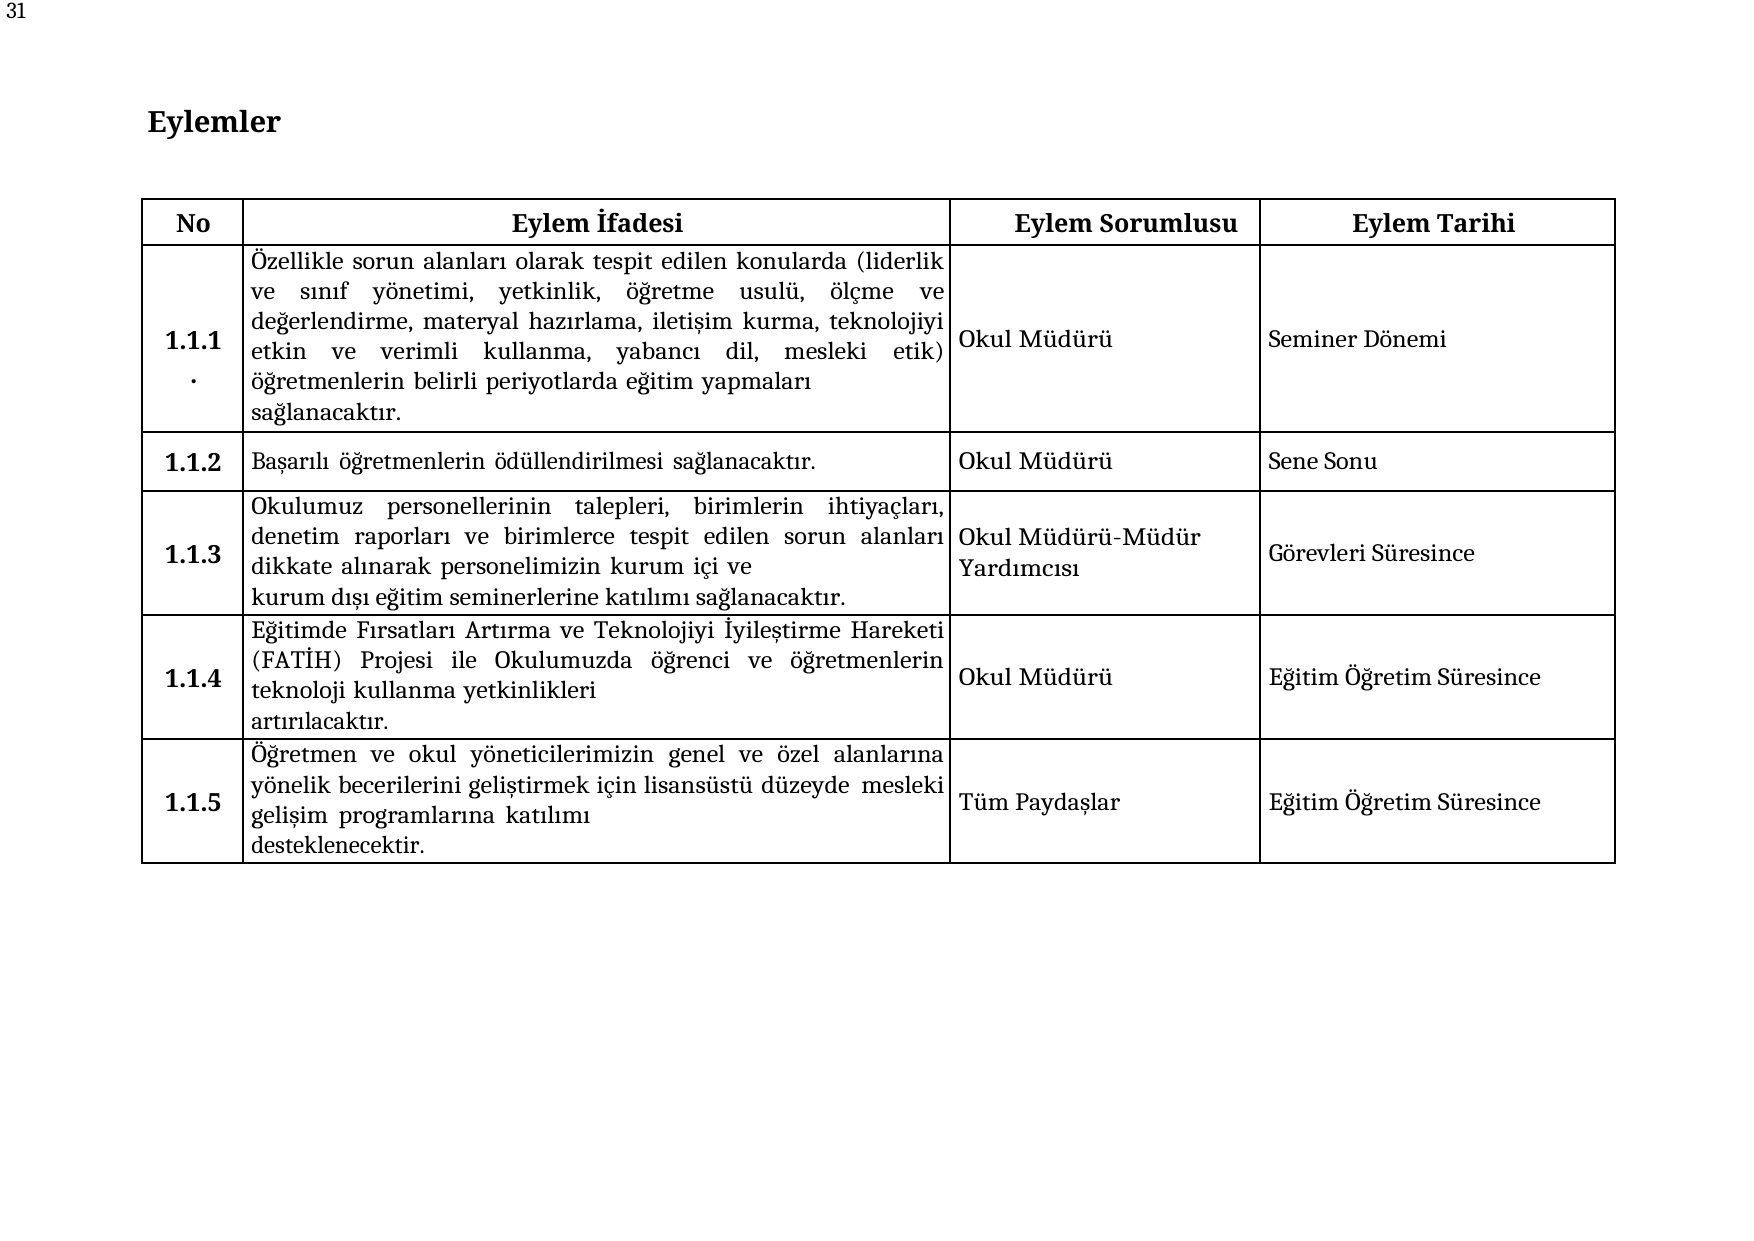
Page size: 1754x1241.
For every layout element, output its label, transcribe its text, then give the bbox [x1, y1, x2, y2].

table_cell Öğretmen ve okul yöneticilerimizin genel ve özel alanlarına yönelik becerilerini geliştirmek için lisansüstü düzeyde mesleki gelişim programlarına katılımı desteklenecektir. [244, 740, 949, 862]
table_cell Görevleri Süresince [1261, 492, 1614, 614]
table_cell Başarılı öğretmenlerin ödüllendirilmesi sağlanacaktır. [244, 433, 949, 489]
table_cell Eğitimde Fırsatları Artırma ve Teknolojiyi İyileştirme Hareketi (FATİH) Projesi ile Okulumuzda öğrenci ve öğretmenlerin teknoloji kullanma yetkinlikleri artırılacaktır. [244, 616, 949, 738]
table_cell Okul Müdürü-Müdür Yardımcısı [951, 492, 1259, 614]
table_header No [143, 200, 242, 244]
table_cell Okul Müdürü [951, 246, 1259, 431]
table_header Eylem Tarihi [1261, 200, 1614, 244]
table_cell Okul Müdürü [951, 616, 1259, 738]
table_cell Eğitim Öğretim Süresince [1261, 740, 1614, 862]
table_cell 1.1.1. [143, 246, 242, 431]
table_cell Seminer Dönemi [1261, 246, 1614, 431]
table_cell 1.1.5 [143, 740, 242, 862]
table_cell Sene Sonu [1261, 433, 1614, 489]
table_cell 1.1.3 [143, 492, 242, 614]
table_cell Özellikle sorun alanları olarak tespit edilen konularda (liderlik ve sınıf yönetimi, yetkinlik, öğretme usulü, ölçme ve değerlendirme, materyal hazırlama, iletişim kurma, teknolojiyi etkin ve verimli kullanma, yabancı dil, mesleki etik) öğretmenlerin belirli periyotlarda eğitim yapmaları sağlanacaktır. [244, 246, 949, 431]
table_cell Eğitim Öğretim Süresince [1261, 616, 1614, 738]
table_cell Tüm Paydaşlar [951, 740, 1259, 862]
table_cell 1.1.2 [143, 433, 242, 489]
table_header Eylem İfadesi [244, 200, 949, 244]
table_cell Okulumuz personellerinin talepleri, birimlerin ihtiyaçları, denetim raporları ve birimlerce tespit edilen sorun alanları dikkate alınarak personelimizin kurum içi ve kurum dışı eğitim seminerlerine katılımı sağlanacaktır. [244, 492, 949, 614]
table_cell 1.1.4 [143, 616, 242, 738]
table_cell Okul Müdürü [951, 433, 1259, 489]
text Eylemler [147, 101, 1708, 141]
table_header Eylem Sorumlusu [951, 200, 1259, 244]
